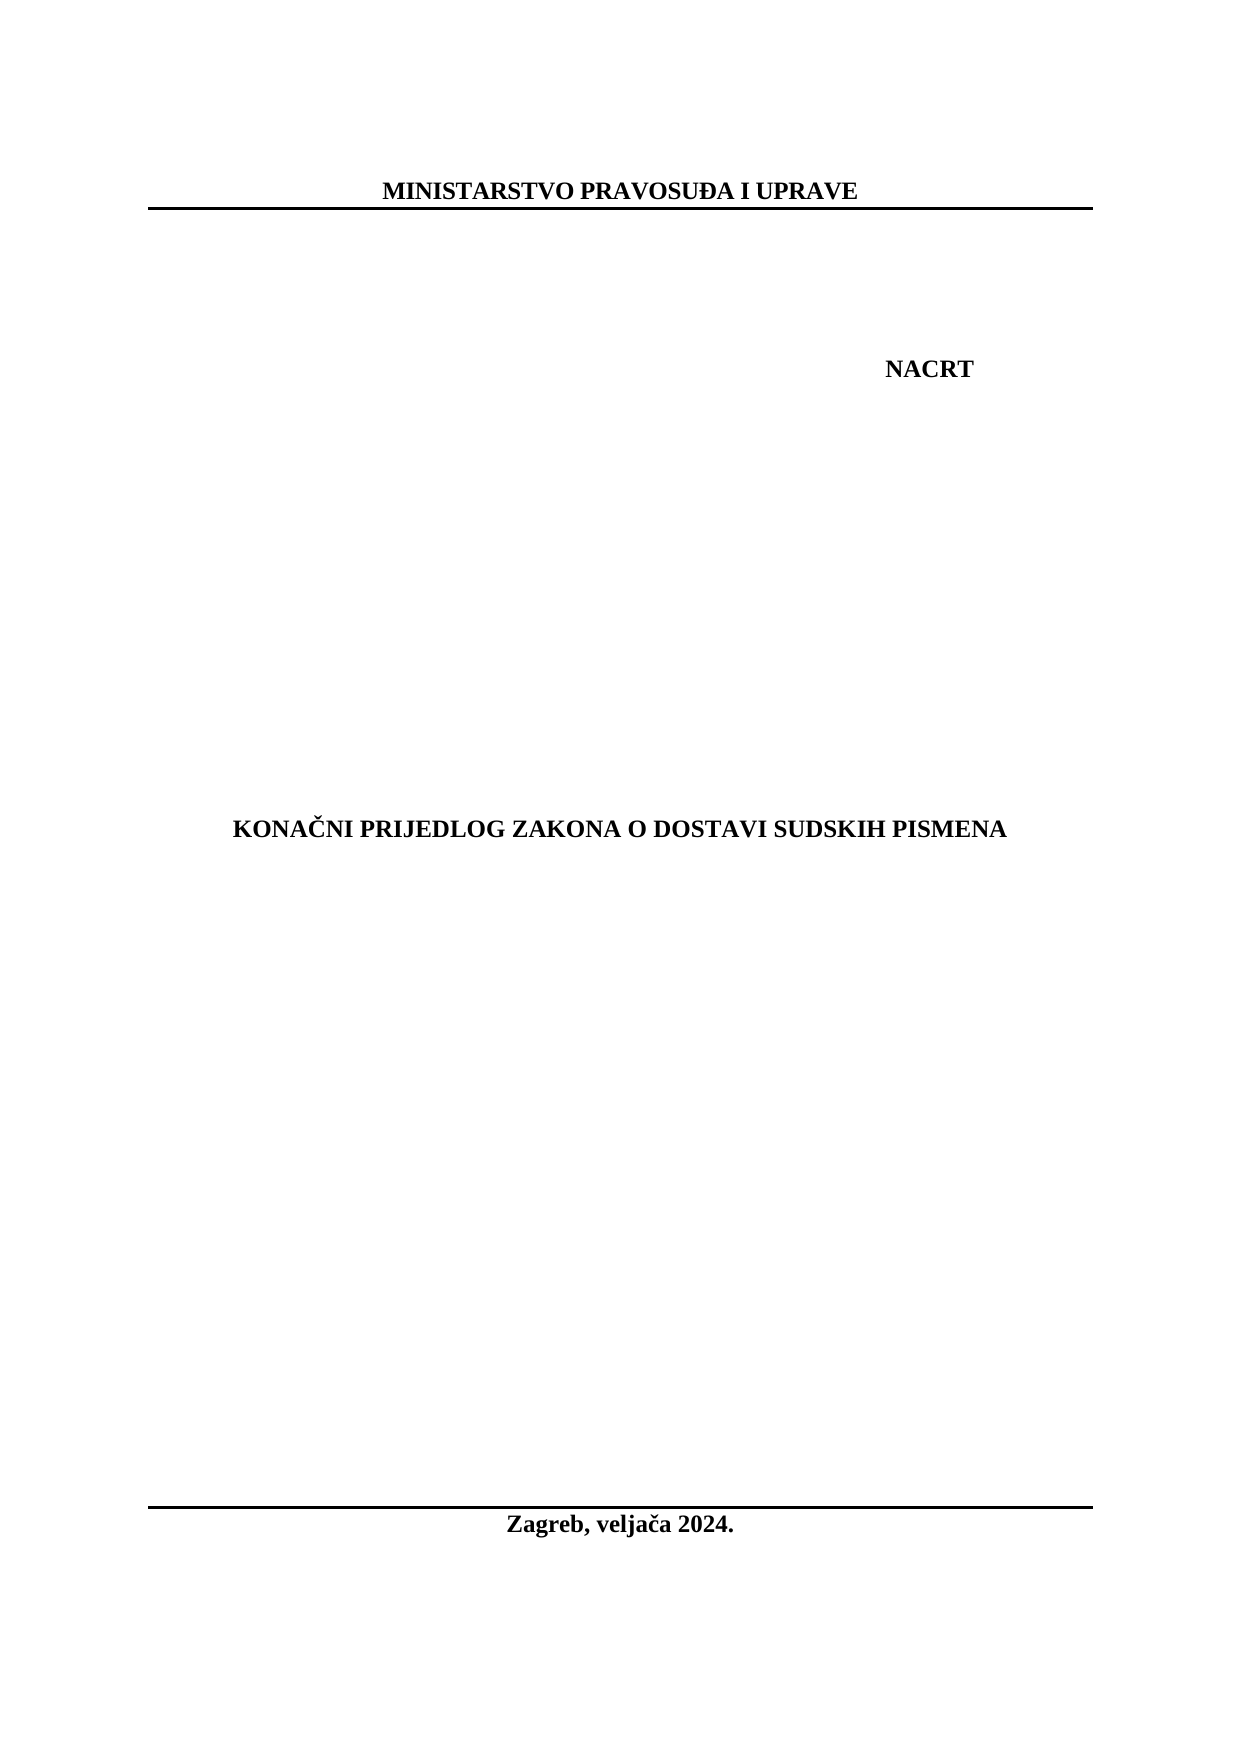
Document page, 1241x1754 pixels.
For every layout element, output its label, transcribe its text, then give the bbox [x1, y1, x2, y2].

text Zagreb, veljača 2024. [148, 1509, 1093, 1538]
text MINISTARSTVO PRAVOSUĐA I UPRAVE [148, 176, 1093, 207]
text KONAČNI PRIJEDLOG ZAKONA O DOSTAVI SUDSKIH PISMENA [148, 814, 1093, 843]
text NACRT [148, 354, 1093, 383]
